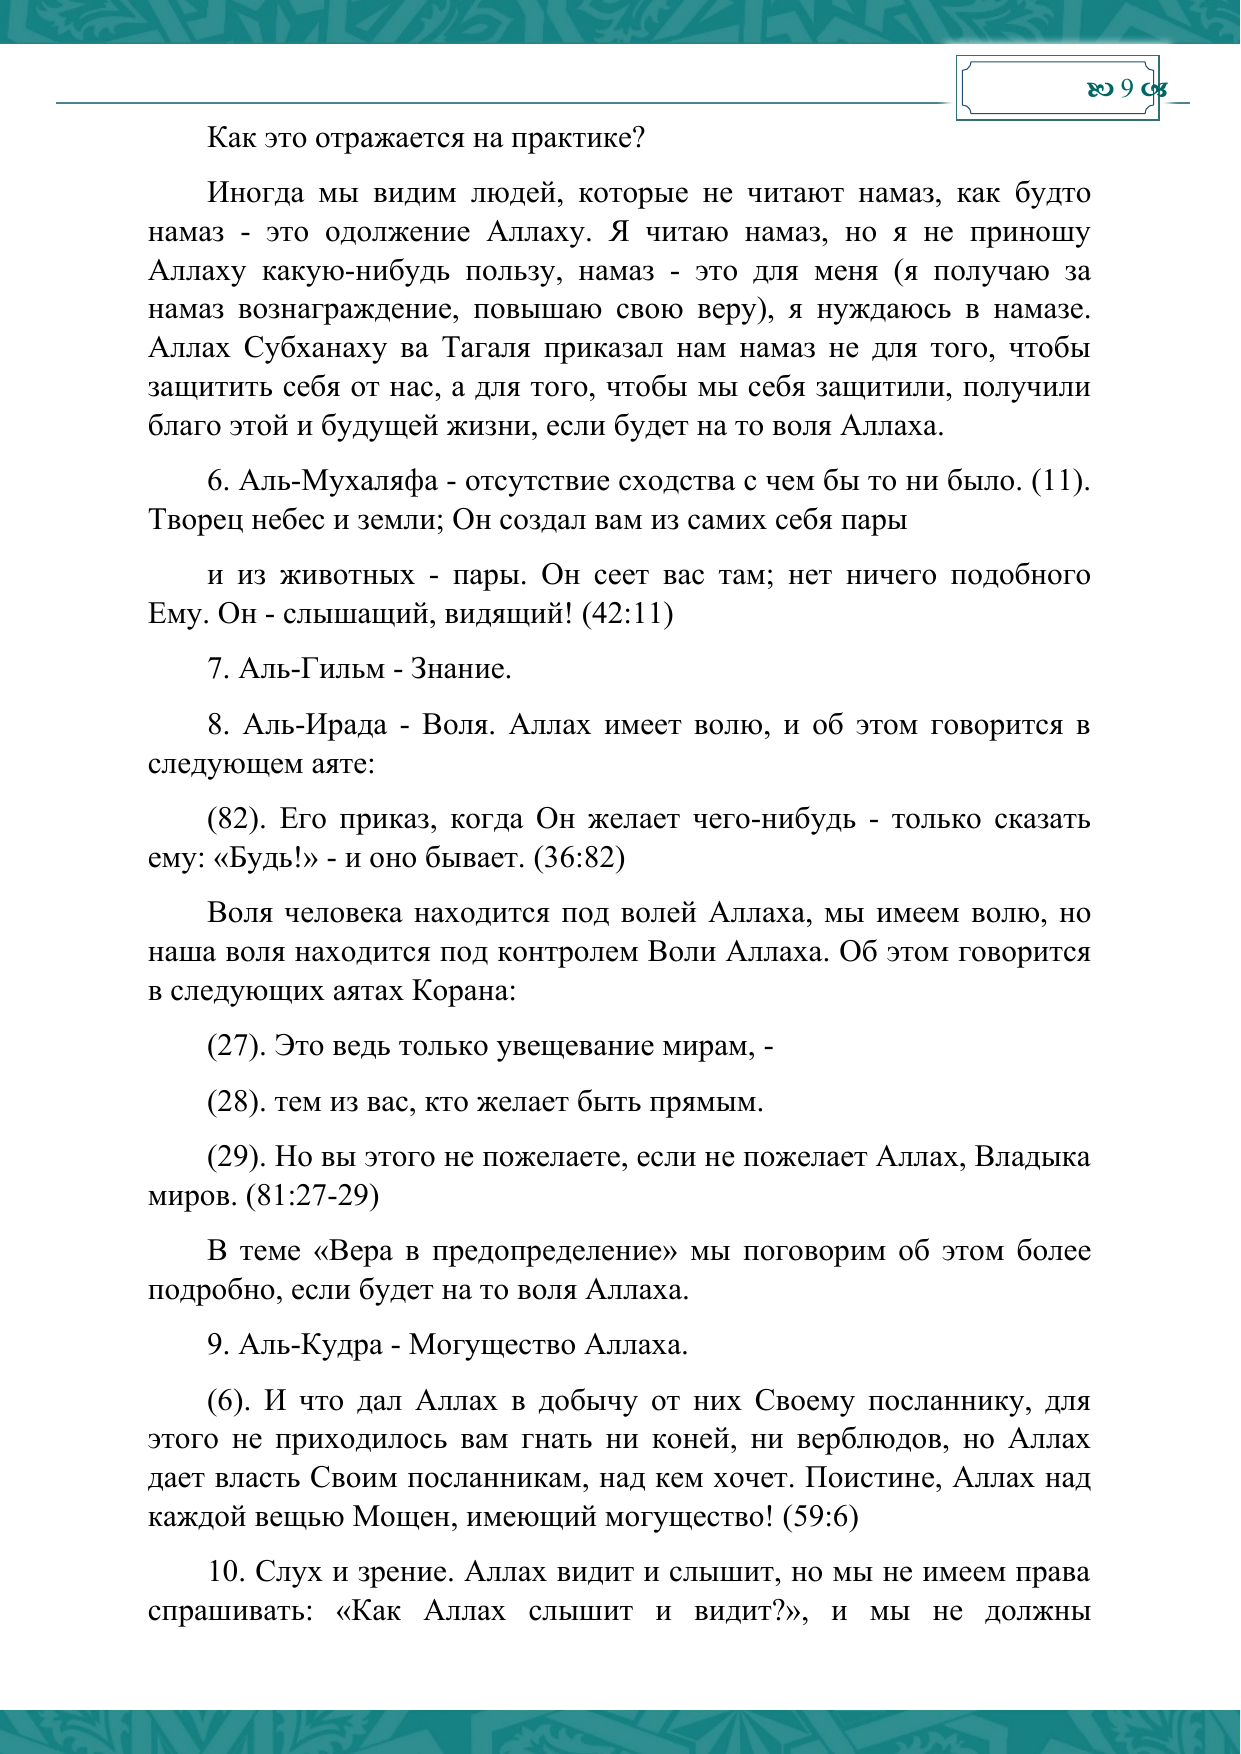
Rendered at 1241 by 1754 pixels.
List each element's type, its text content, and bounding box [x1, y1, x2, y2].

picture [0, 1710, 1241, 1754]
text и из животных - пары. Он сеет вас там; нет ничего подобного Ему. Он - слышащий, видящий! (42:11) [148, 556, 1092, 630]
text Воля человека находится под волей Аллаха, мы имеем волю, но наша воля находится под контролем Воли Аллаха. Об этом говорится в следующих аятах Корана: [148, 893, 1092, 1007]
text 7. Аль-Гильм - Знание. [148, 650, 1092, 686]
text (28). тем из вас, кто желает быть прямым. [148, 1082, 1092, 1118]
text (29). Но вы этого не пожелаете, если не пожелает Аллах, Владыка миров. (81:27-29) [148, 1137, 1092, 1212]
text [148, 1553, 1092, 1627]
text (27). Это ведь только увещевание мирам, - [148, 1026, 1092, 1062]
text 9. Аль-Кудра - Могущество Аллаха. [148, 1326, 1092, 1362]
picture [0, 0, 1240, 44]
text В теме «Вера в предопределение» мы поговорим об этом более подробно, если будет на то воля Аллаха. [148, 1231, 1092, 1306]
text 8. Аль-Ирада - Воля. Аллах имеет волю, и об этом говорится в следующем аяте: [148, 705, 1092, 780]
text (6). И что дал Аллах в добычу от них Своему посланнику, для этого не приходилось вам гнать ни коней, ни верблюдов, но Аллах дает власть Своим посланникам, над кем хочет. Поистине, Аллах над каждой вещью Мощен, имеющий могущество! (59:6) [148, 1381, 1092, 1533]
text 6. Аль-Мухаляфа - отсутствие сходства с чем бы то ни было. (11). Творец небес и земли; Он создал вам из самих себя пары [148, 461, 1092, 536]
text Иногда мы видим людей, которые не читают намаз, как будто намаз - это одолжение Аллаху. Я читаю намаз, но я не приношу Аллаху какую-нибудь пользу, намаз - это для меня (я получаю за намаз вознаграждение, повышаю свою веру), я нуждаюсь в намазе. Аллах Субханаху ва Тагаля приказал нам намаз не для того, чтобы защитить себя от нас, а для того, чтобы мы себя защитили, получили благо этой и будущей жизни, если будет на то воля Аллаха. [148, 173, 1092, 442]
text Как это отражается на практике? [148, 118, 1092, 154]
text (82). Его приказ, когда Он желает чего-нибудь - только сказать ему: «Будь!» - и оно бывает. (36:82) [148, 799, 1092, 874]
